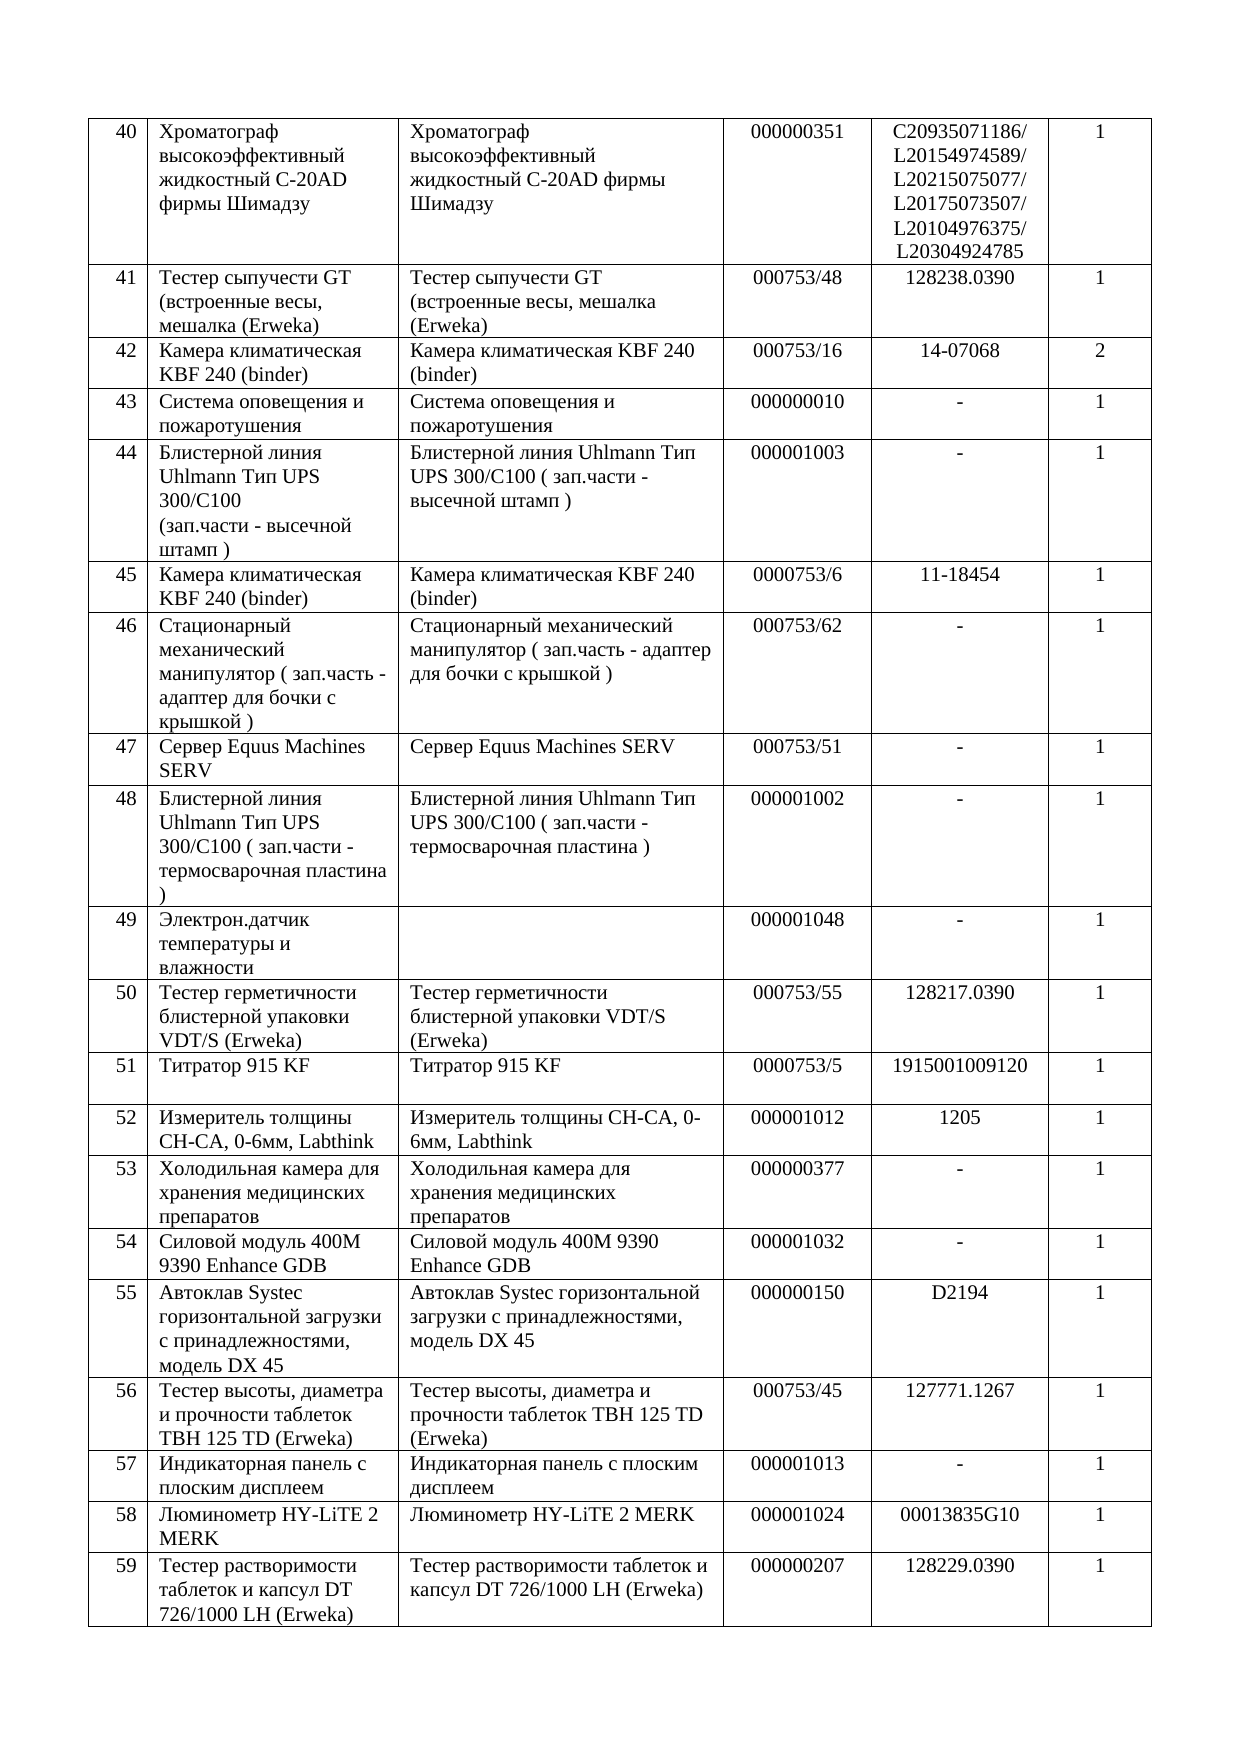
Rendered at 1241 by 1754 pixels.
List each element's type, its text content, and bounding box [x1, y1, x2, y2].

table_cell Холодильная камера для хранения медицинских препаратов [399, 1156, 723, 1228]
table_cell 11-18454 [872, 562, 1048, 612]
table_cell 1 [1049, 1553, 1151, 1626]
table_cell 47 [89, 734, 147, 784]
table_cell Тестер сыпучести GT (встроенные весы, мешалка (Erweka) [148, 265, 398, 337]
table_cell 0000753/6 [724, 562, 871, 612]
table_cell Тестер высоты, диаметра и прочности таблеток ТВН 125 TD (Erweka) [399, 1378, 723, 1450]
table_cell Тестер растворимости таблеток и капсул DT 726/1000 LH (Erweka) [148, 1553, 398, 1626]
table_cell 49 [89, 907, 147, 979]
table_cell - [872, 613, 1048, 733]
table_cell 1 [1049, 1502, 1151, 1552]
table_cell 43 [89, 389, 147, 439]
table_cell Тестер растворимости таблеток и капсул DT 726/1000 LH (Erweka) [399, 1553, 723, 1626]
table_cell 000001013 [724, 1451, 871, 1501]
table_cell Электрон.датчик температуры и влажности [148, 907, 398, 979]
table_cell Тестер сыпучести GT (встроенные весы, мешалка (Erweka) [399, 265, 723, 337]
table_cell Силовой модуль 400М 9390 Enhance GDB [399, 1229, 723, 1279]
table_cell 1 [1049, 119, 1151, 263]
table_cell 000001048 [724, 907, 871, 979]
table_cell 000753/45 [724, 1378, 871, 1450]
table_cell Сервер Equus Machines SERV [148, 734, 398, 784]
table_cell 51 [89, 1053, 147, 1103]
table_cell 50 [89, 980, 147, 1052]
table_cell Люминометр HY-LiTE 2 MERK [148, 1502, 398, 1552]
table_cell 57 [89, 1451, 147, 1501]
table_cell - [872, 440, 1048, 561]
table_cell 000753/16 [724, 338, 871, 388]
table_cell 1 [1049, 1280, 1151, 1377]
table_cell Силовой модуль 400М 9390 Enhance GDB [148, 1229, 398, 1279]
table_cell 1 [1049, 613, 1151, 733]
table_cell Камера климатическая KBF 240 (binder) [399, 338, 723, 388]
table_cell Блистерной линия Uhlmann Тип UPS 300/C100 (зап.части - высечной штамп ) [148, 440, 398, 561]
table_cell Титратор 915 KF [399, 1053, 723, 1103]
table_cell 000001003 [724, 440, 871, 561]
table_cell 000001032 [724, 1229, 871, 1279]
table_cell Система оповещения и пожаротушения [399, 389, 723, 439]
table_cell Титратор 915 KF [148, 1053, 398, 1103]
table_cell 000753/48 [724, 265, 871, 337]
table_cell 000753/51 [724, 734, 871, 784]
table_cell Измеритель толщины CH-CA, 0-6мм, Labthink [148, 1105, 398, 1155]
table_cell 000000207 [724, 1553, 871, 1626]
table_cell [399, 907, 723, 979]
table_cell Измеритель толщины CH-CA, 0-6мм, Labthink [399, 1105, 723, 1155]
table_cell Автоклав Systec горизонтальной загрузки с принадлежностями, модель DX 45 [399, 1280, 723, 1377]
table_cell 1915001009120 [872, 1053, 1048, 1103]
table_cell Индикаторная панель с плоским дисплеем [399, 1451, 723, 1501]
table_cell 52 [89, 1105, 147, 1155]
table_cell 1 [1049, 440, 1151, 561]
table_cell 1 [1049, 786, 1151, 906]
table_cell Хроматограф высокоэффективный жидкостный C-20AD фирмы Шимадзу [399, 119, 723, 263]
table_cell 1 [1049, 562, 1151, 612]
table_cell 000753/62 [724, 613, 871, 733]
table_cell 48 [89, 786, 147, 906]
table_cell - [872, 389, 1048, 439]
table_cell 128238.0390 [872, 265, 1048, 337]
table_cell D2194 [872, 1280, 1048, 1377]
table_cell 128229.0390 [872, 1553, 1048, 1626]
table_cell 00013835G10 [872, 1502, 1048, 1552]
table_cell 1 [1049, 1105, 1151, 1155]
table_cell - [872, 786, 1048, 906]
table_cell Стационарный механический манипулятор ( зап.часть - адаптер для бочки с крышкой ) [148, 613, 398, 733]
table_cell 000753/55 [724, 980, 871, 1052]
table_cell - [872, 1156, 1048, 1228]
table_cell 1 [1049, 734, 1151, 784]
table_cell 000001024 [724, 1502, 871, 1552]
table_cell 1 [1049, 1451, 1151, 1501]
table_cell Камера климатическая KBF 240 (binder) [148, 562, 398, 612]
table_cell Люминометр HY-LiTE 2 MERK [399, 1502, 723, 1552]
table_cell 46 [89, 613, 147, 733]
table_cell 54 [89, 1229, 147, 1279]
table_cell 1205 [872, 1105, 1048, 1155]
table_cell Блистерной линия Uhlmann Тип UPS 300/C100 ( зап.части - высечной штамп ) [399, 440, 723, 561]
table_cell 128217.0390 [872, 980, 1048, 1052]
table_cell 1 [1049, 265, 1151, 337]
table_cell Тестер герметичности блистерной упаковки VDT/S (Erweka) [399, 980, 723, 1052]
table_cell Блистерной линия Uhlmann Тип UPS 300/C100 ( зап.части - термосварочная пластина ) [399, 786, 723, 906]
table_cell 42 [89, 338, 147, 388]
table_cell 45 [89, 562, 147, 612]
table_cell Система оповещения и пожаротушения [148, 389, 398, 439]
table_cell 53 [89, 1156, 147, 1228]
table_cell 40 [89, 119, 147, 263]
table_cell Стационарный механический манипулятор ( зап.часть - адаптер для бочки с крышкой ) [399, 613, 723, 733]
table_cell 59 [89, 1553, 147, 1626]
table_cell Индикаторная панель с плоским дисплеем [148, 1451, 398, 1501]
table_cell 000000377 [724, 1156, 871, 1228]
table_cell Холодильная камера для хранения медицинских препаратов [148, 1156, 398, 1228]
table_cell 56 [89, 1378, 147, 1450]
table_cell 127771.1267 [872, 1378, 1048, 1450]
table_cell 0000753/5 [724, 1053, 871, 1103]
table_cell 000000150 [724, 1280, 871, 1377]
table_cell Тестер герметичности блистерной упаковки VDT/S (Erweka) [148, 980, 398, 1052]
table_cell 1 [1049, 389, 1151, 439]
table_cell Блистерной линия Uhlmann Тип UPS 300/C100 ( зап.части - термосварочная пластина ) [148, 786, 398, 906]
table_cell 1 [1049, 1229, 1151, 1279]
table_cell 1 [1049, 907, 1151, 979]
table_cell 55 [89, 1280, 147, 1377]
table_cell 14-07068 [872, 338, 1048, 388]
table_cell 2 [1049, 338, 1151, 388]
table_cell Тестер высоты, диаметра и прочности таблеток ТВН 125 TD (Erweka) [148, 1378, 398, 1450]
table_cell 000001002 [724, 786, 871, 906]
table_cell - [872, 1229, 1048, 1279]
table_cell 41 [89, 265, 147, 337]
table_cell 44 [89, 440, 147, 561]
table_cell 58 [89, 1502, 147, 1552]
table_cell Хроматограф высокоэффективный жидкостный C-20AD фирмы Шимадзу [148, 119, 398, 263]
table_cell 1 [1049, 980, 1151, 1052]
table_cell Камера климатическая KBF 240 (binder) [399, 562, 723, 612]
table_cell 000000010 [724, 389, 871, 439]
table_cell - [872, 1451, 1048, 1501]
table_cell 000000351 [724, 119, 871, 263]
table_cell Автоклав Systec горизонтальной загрузки с принадлежностями, модель DX 45 [148, 1280, 398, 1377]
table_cell C20935071186/L20154974589/L20215075077/L20175073507/L20104976375/L20304924785 [872, 119, 1048, 263]
table_cell - [872, 907, 1048, 979]
table_cell - [872, 734, 1048, 784]
table_cell 1 [1049, 1156, 1151, 1228]
table_cell 1 [1049, 1053, 1151, 1103]
table_cell Сервер Equus Machines SERV [399, 734, 723, 784]
table_cell 1 [1049, 1378, 1151, 1450]
table_cell Камера климатическая KBF 240 (binder) [148, 338, 398, 388]
table_cell 000001012 [724, 1105, 871, 1155]
